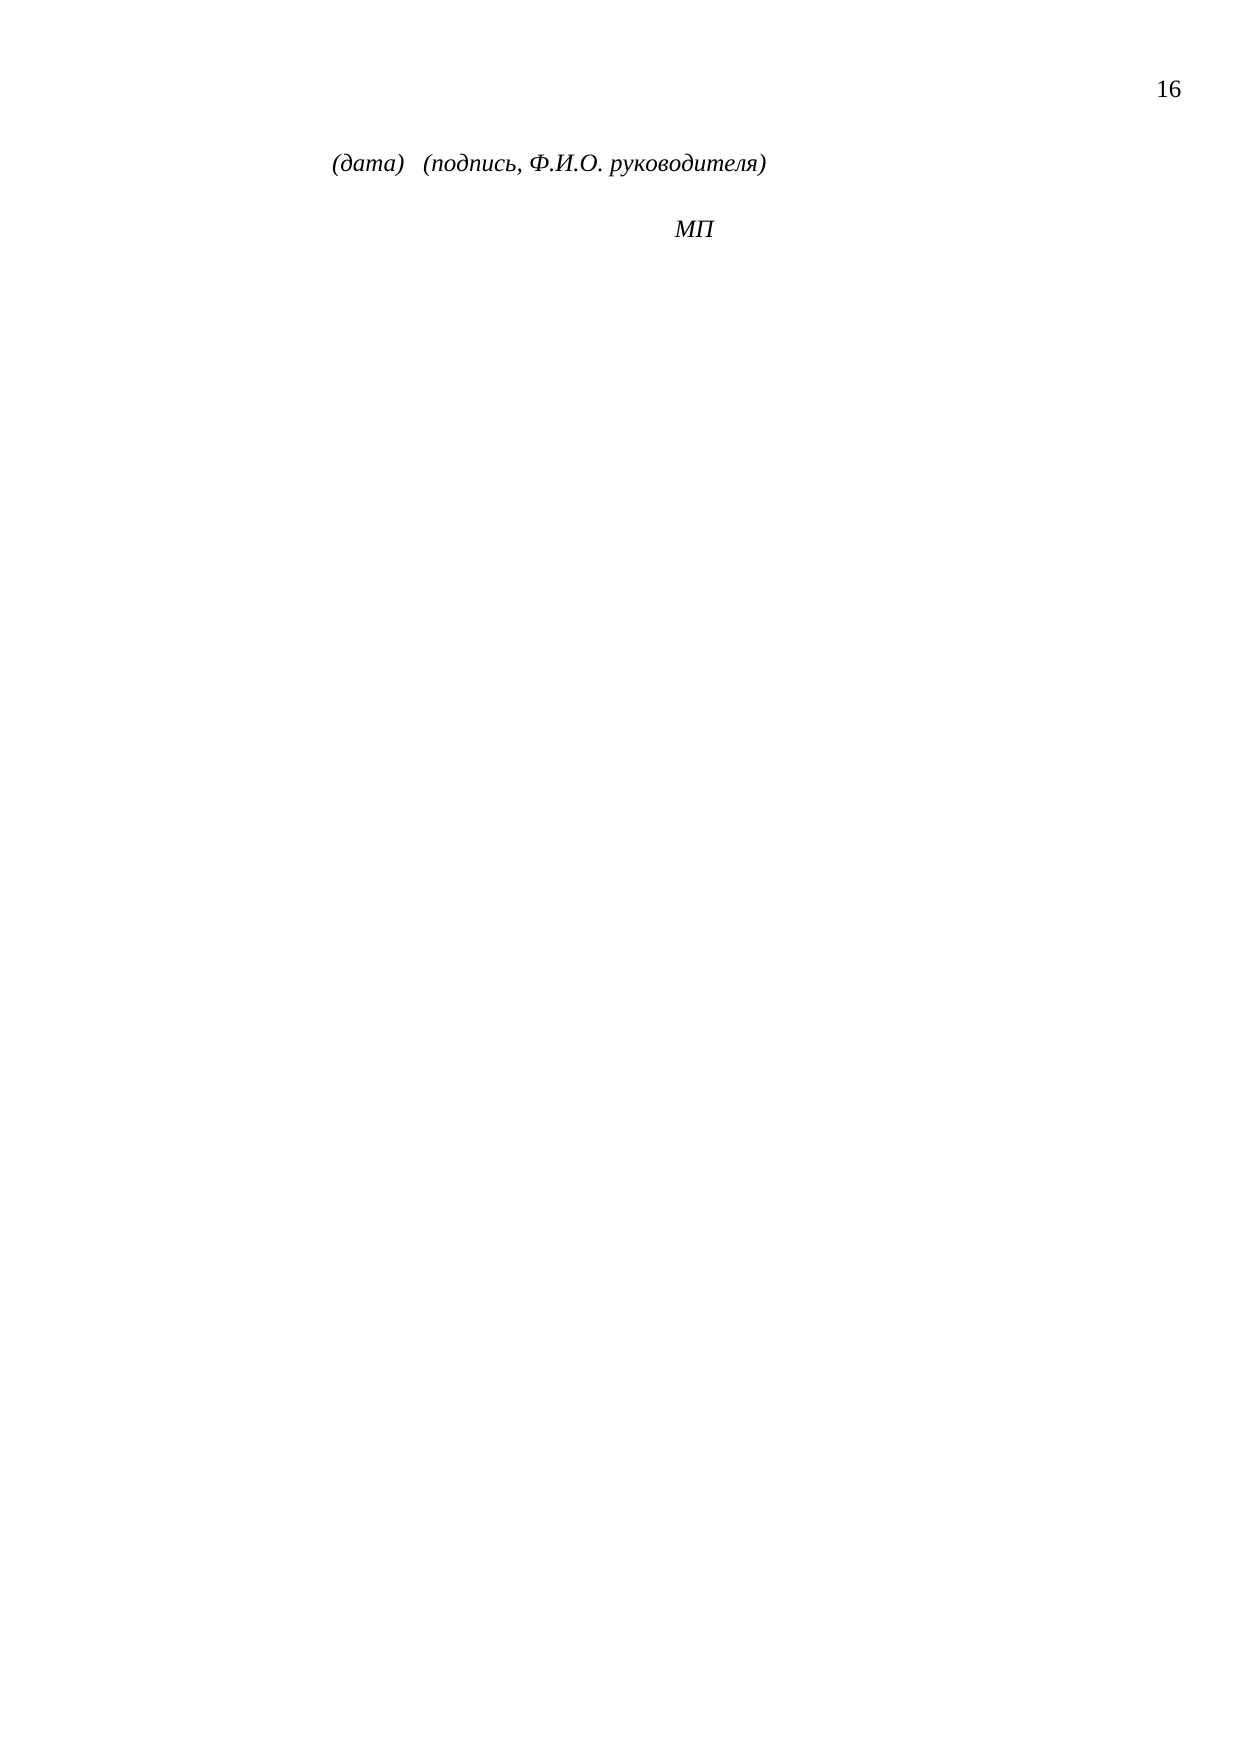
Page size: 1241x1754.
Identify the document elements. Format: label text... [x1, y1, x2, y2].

text МП [207, 214, 1181, 242]
text (дата) (подпись, Ф.И.О. руководителя) [207, 148, 1181, 176]
